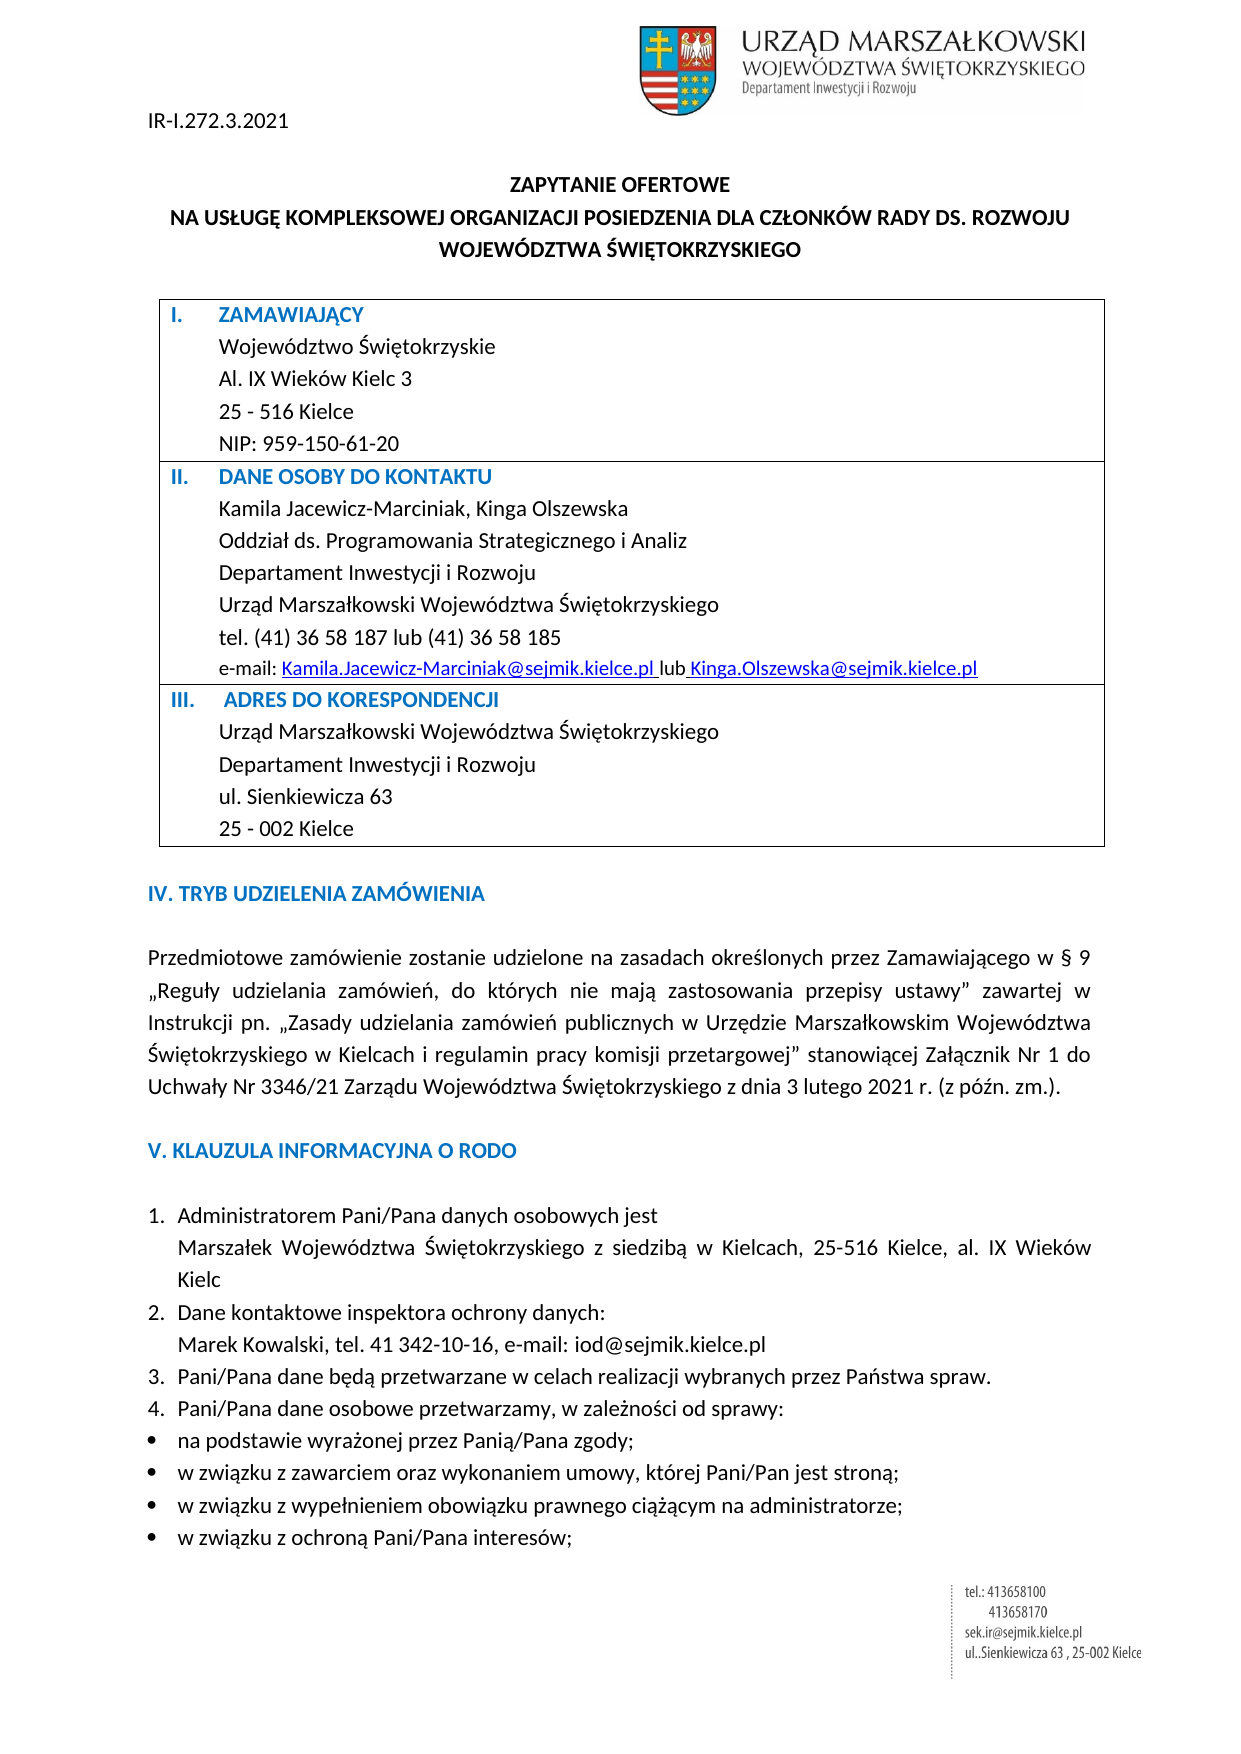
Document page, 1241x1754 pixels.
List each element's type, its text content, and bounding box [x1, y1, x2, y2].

text V. KLAUZULA INFORMACYJNA O RODO [148, 1137, 1093, 1165]
text IV. TRYB UDZIELENIA ZAMÓWIENIA [148, 879, 1093, 907]
table_cell DANE OSOBY DO KONTAKTU Kamila Jacewicz-Marciniak, Kinga Olszewska Oddział ds. Programowania Strategicznego i Analiz Departament Inwestycji i Rozwoju Urząd Marszałkowski Województwa Świętokrzyskiego tel. (41) 36 58 187 lub (41) 36 58 185 e-mail: Kamila.Jacewicz-Marciniak@sejmik.kielce.pl lub Kinga.Olszewska@sejmik.kielce.pl [160, 462, 1104, 684]
list w związku z ochroną Pani/Pana interesów; [148, 1523, 1093, 1551]
list w związku z zawarciem oraz wykonaniem umowy, której Pani/Pan jest stroną; [148, 1458, 1093, 1487]
list Dane kontaktowe inspektora ochrony danych: [148, 1298, 1093, 1326]
text Przedmiotowe zamówienie zostanie udzielone na zasadach określonych przez Zamawiającego w § 9 „Reguły udzielania zamówień, do których nie mają zastosowania przepisy ustawy” zawartej w Instrukcji pn. „Zasady udzielania zamówień publicznych w Urzędzie Marszałkowskim Województwa Świętokrzyskiego w Kielcach i regulamin pracy komisji przetargowej” stanowiącej Załącznik Nr 1 do Uchwały Nr 3346/21 Zarządu Województwa Świętokrzyskiego z dnia 3 lutego 2021 r. (z późn. zm.). [148, 943, 1093, 1100]
list w związku z wypełnieniem obowiązku prawnego ciążącym na administratorze; [148, 1491, 1093, 1519]
list Administratorem Pani/Pana danych osobowych jest [148, 1201, 1093, 1229]
table_cell ADRES DO KORESPONDENCJI Urząd Marszałkowski Województwa Świętokrzyskiego Departament Inwestycji i Rozwoju ul. Sienkiewicza 63 25 - 002 Kielce [160, 685, 1104, 846]
table_header ZAMAWIAJĄCY Województwo Świętokrzyskie Al. IX Wieków Kielc 3 25 - 516 Kielce NIP: 959-150-61-20 [160, 300, 1104, 461]
text ZAPYTANIE OFERTOWE [148, 170, 1093, 198]
list Marek Kowalski, tel. 41 342-10-16, e-mail: iod@sejmik.kielce.pl [177, 1330, 1093, 1358]
list Pani/Pana dane osobowe przetwarzamy, w zależności od sprawy: [148, 1394, 1093, 1422]
picture [950, 1585, 1142, 1679]
list Marszałek Województwa Świętokrzyskiego z siedzibą w Kielcach, 25-516 Kielce, al. IX Wieków Kielc [177, 1233, 1093, 1293]
text NA USŁUGĘ KOMPLEKSOWEJ ORGANIZACJI POSIEDZENIA DLA CZŁONKÓW RADY DS. ROZWOJU WOJEWÓDZTWA ŚWIĘTOKRZYSKIEGO [148, 203, 1093, 263]
list Pani/Pana dane będą przetwarzane w celach realizacji wybranych przez Państwa spraw. [148, 1362, 1093, 1390]
list na podstawie wyrażonej przez Panią/Pana zgody; [148, 1426, 1093, 1454]
picture [639, 26, 1085, 116]
text IR-I.272.3.2021 [148, 106, 1093, 134]
